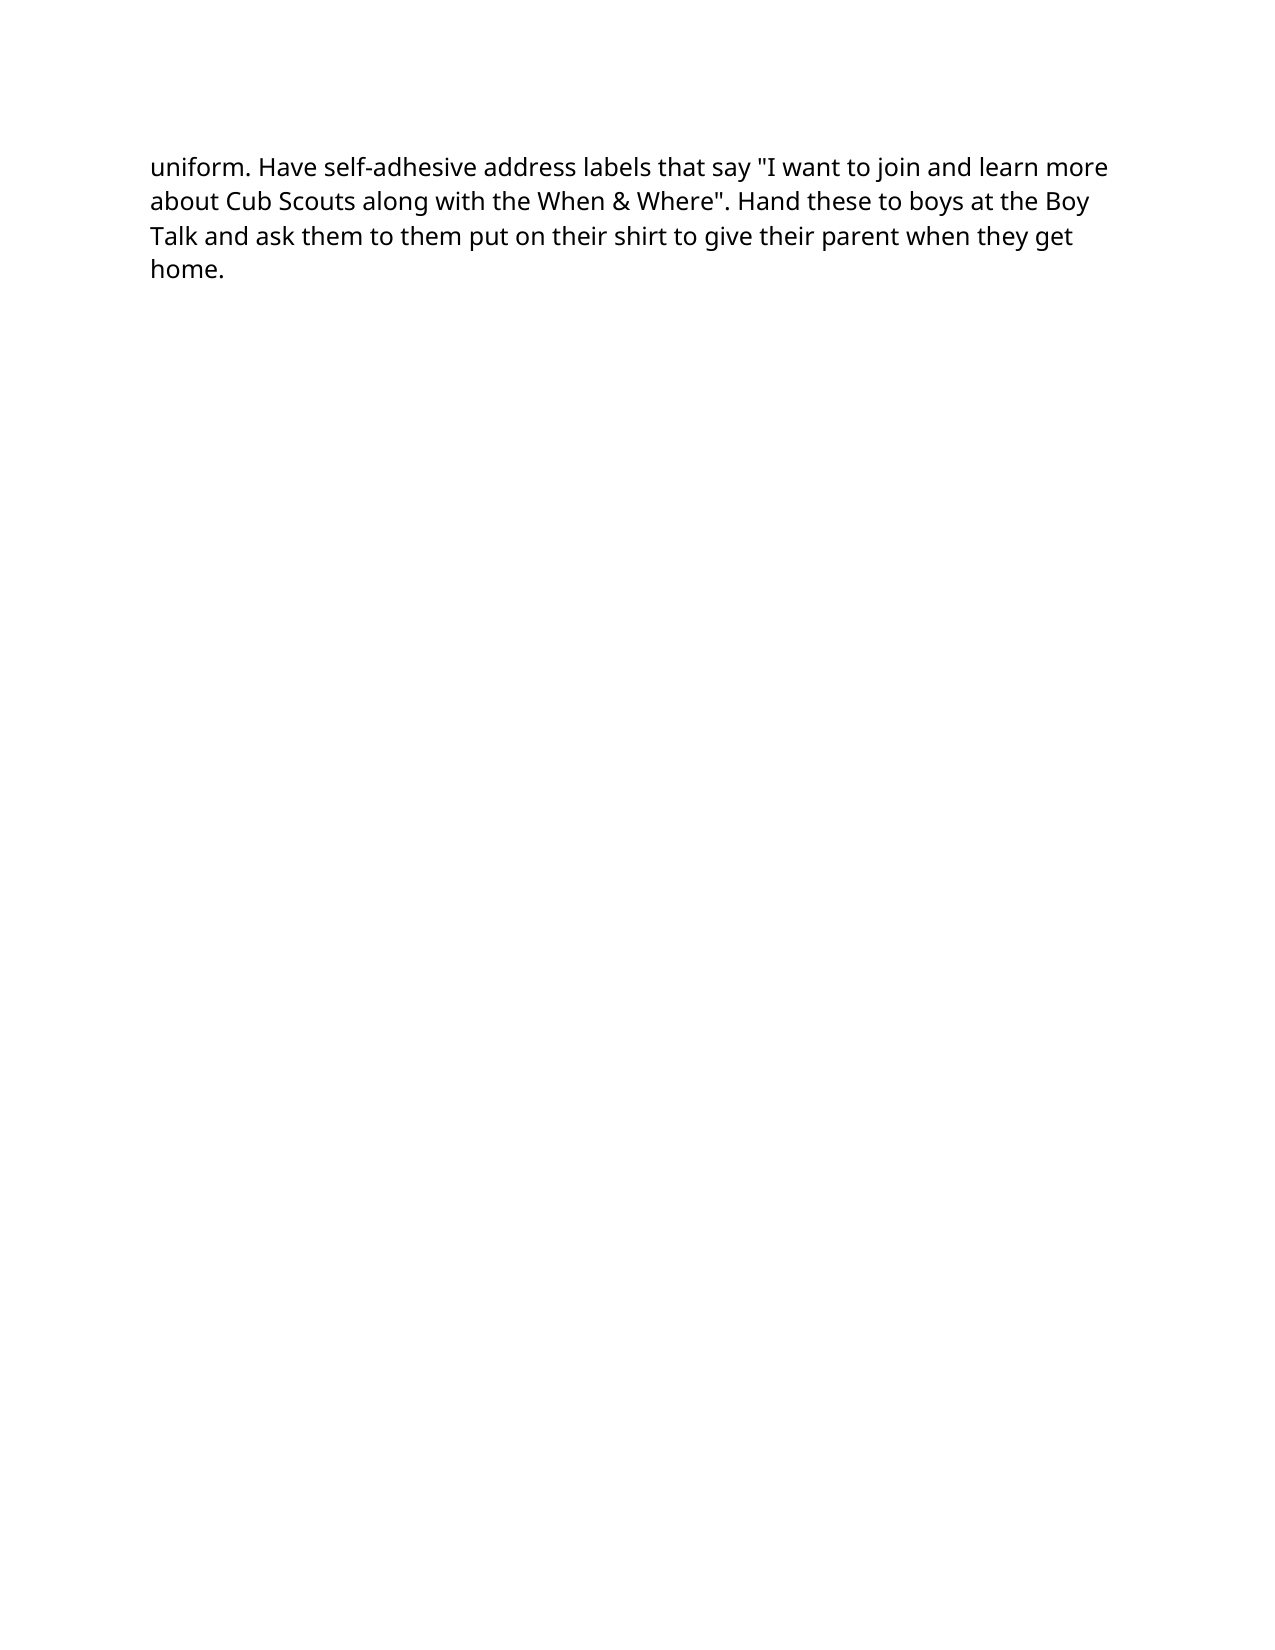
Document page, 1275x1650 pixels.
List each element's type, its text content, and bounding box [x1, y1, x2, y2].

text 4. Boy Talk — Coordinate with your area's District Director/ Executive (Chas Kenawell or Liz Handler) for the Boy Talk. They are a resource for us to utilize and do a great job exciting the audience and encouraging them to attend School Night. It is best to conduct this the day before the recruiting event in your Class A uniform. Have self-adhesive address labels that say "I want to join and learn more about Cub Scouts along with the When & Where". Hand these to boys at the Boy Talk and ask them to them put on their shirt to give their parent when they get home. [150, 150, 1125, 422]
